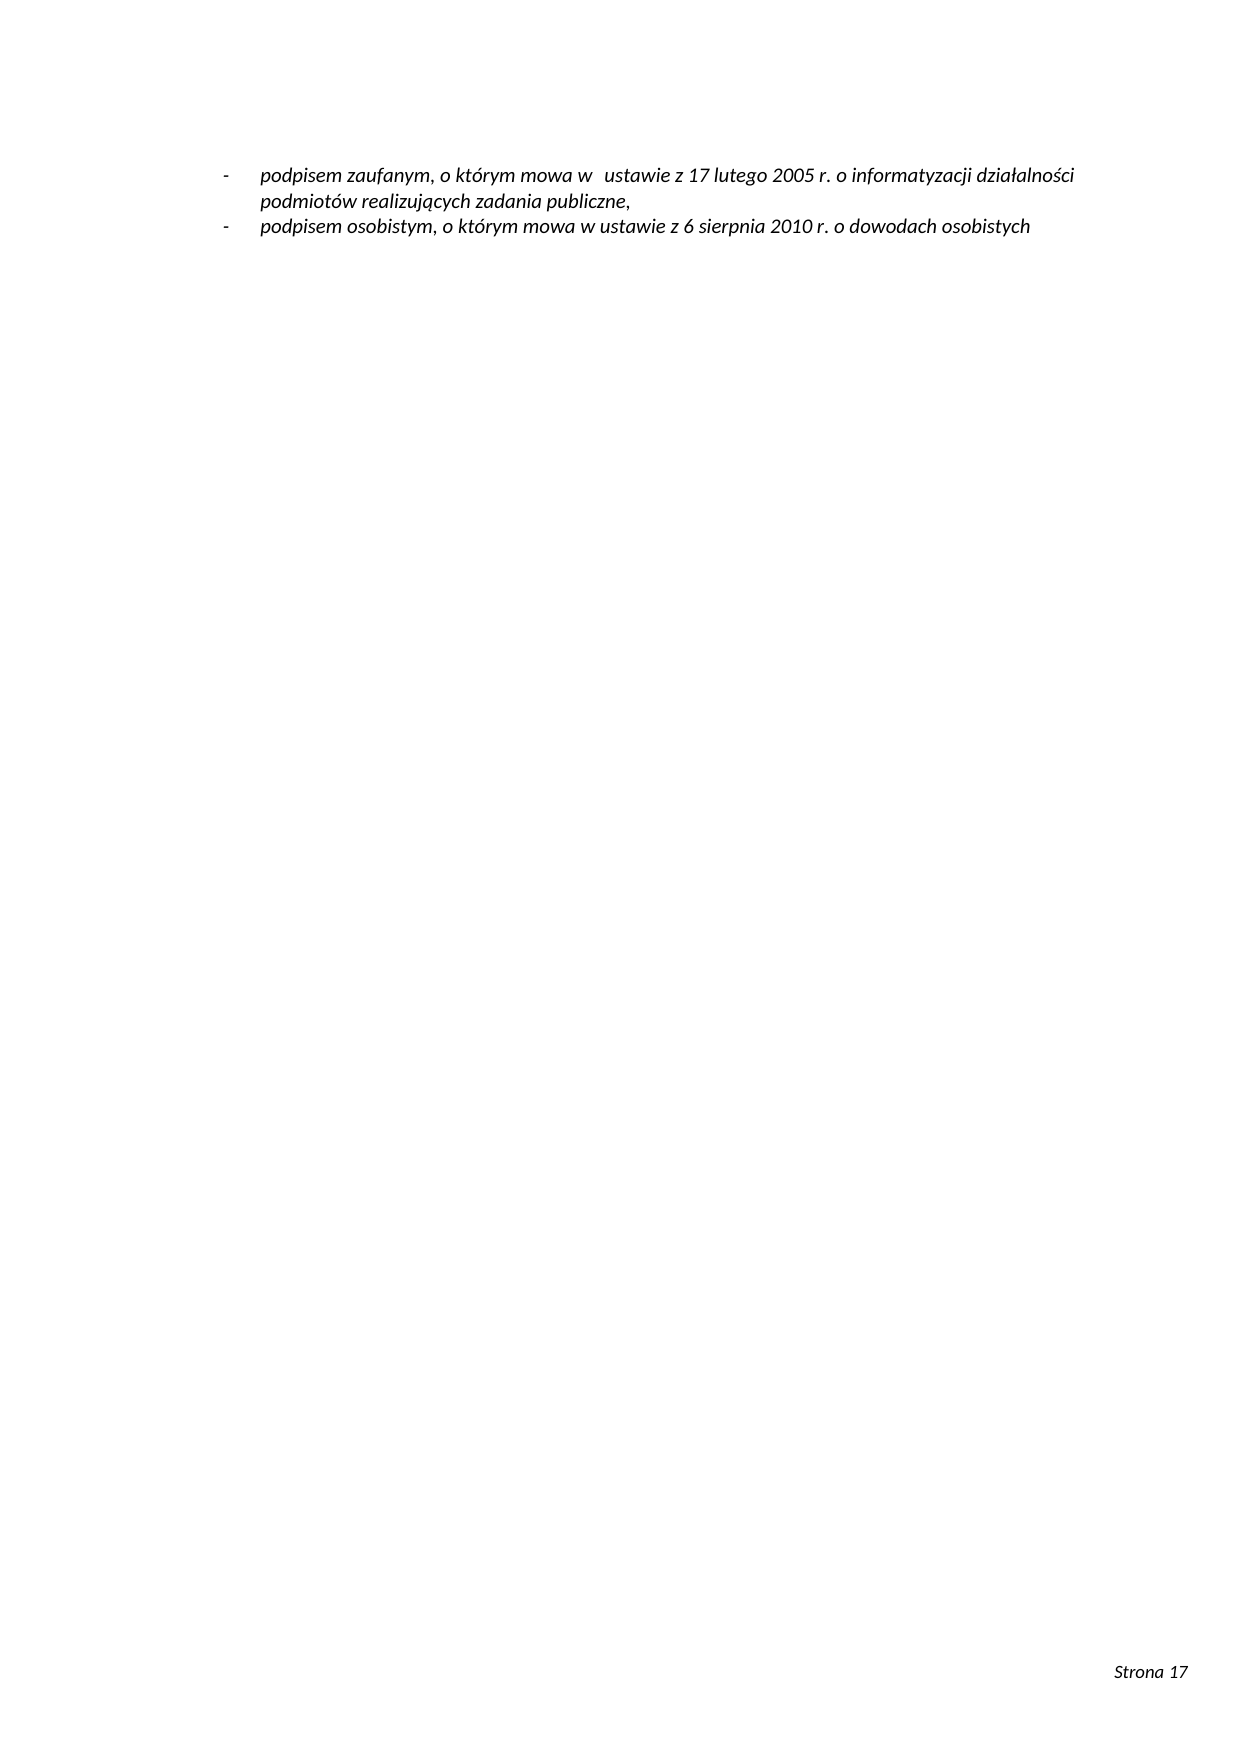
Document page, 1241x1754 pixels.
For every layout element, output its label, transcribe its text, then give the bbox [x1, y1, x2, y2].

list podpisem zaufanym, o którym mowa w ustawie z 17 lutego 2005 r. o informatyzacji działalności podmiotów realizujących zadania publiczne, [223, 162, 1100, 213]
list podpisem osobistym, o którym mowa w ustawie z 6 sierpnia 2010 r. o dowodach osobistych [223, 213, 1100, 239]
